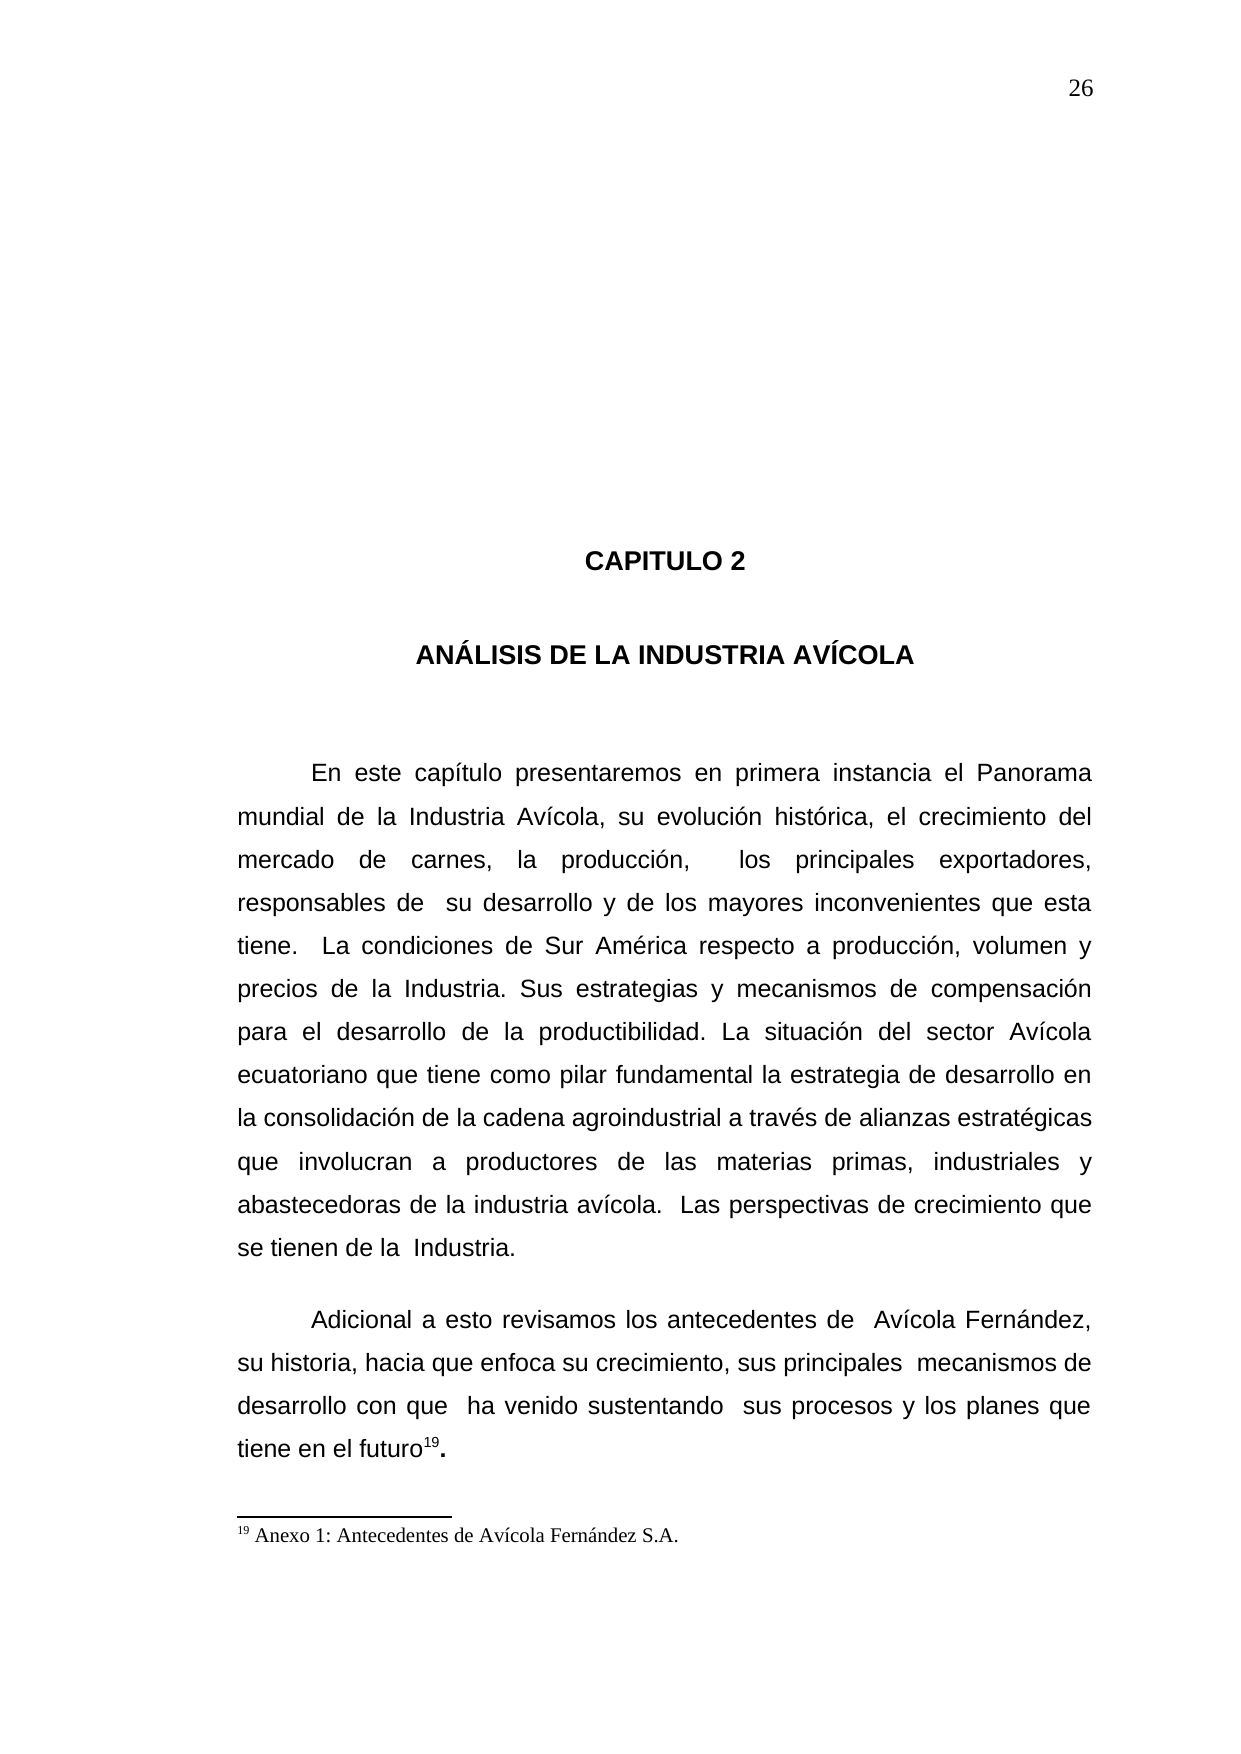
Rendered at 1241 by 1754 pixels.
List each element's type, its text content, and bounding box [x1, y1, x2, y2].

text ANÁLISIS DE [237, 639, 1093, 670]
text CAPITULO 2 [237, 545, 1093, 577]
text En este capítulo presentaremos en primera instancia el Panorama mundial de , su evolución histórica, el crecimiento del mercado de carnes, la producción, los principales exportadores, responsables de su desarrollo y de los mayores inconvenientes que esta tiene. La condiciones de Sur América respecto a producción, volumen y precios de estrategias y mecanismos de compensación para el desarrollo de la productibilidad. La situación del sector Avícola ecuatoriano que tiene como pilar fundamental la estrategia de desarrollo en la consolidación de la cadena agroindustrial a través de alianzas estratégicas que involucran a productores de las materias primas, industriales y abastecedoras de la industria avícola. Las perspectivas de crecimiento que se tienen de [237, 758, 1093, 1261]
text Adicional a esto revisamos los antecedentes de Avícola Fernández, su historia, hacia que enfoca su crecimiento, sus principales mecanismos de desarrollo con que ha venido sustentando sus procesos y los planes que tiene en el futuro. [237, 1305, 1093, 1463]
